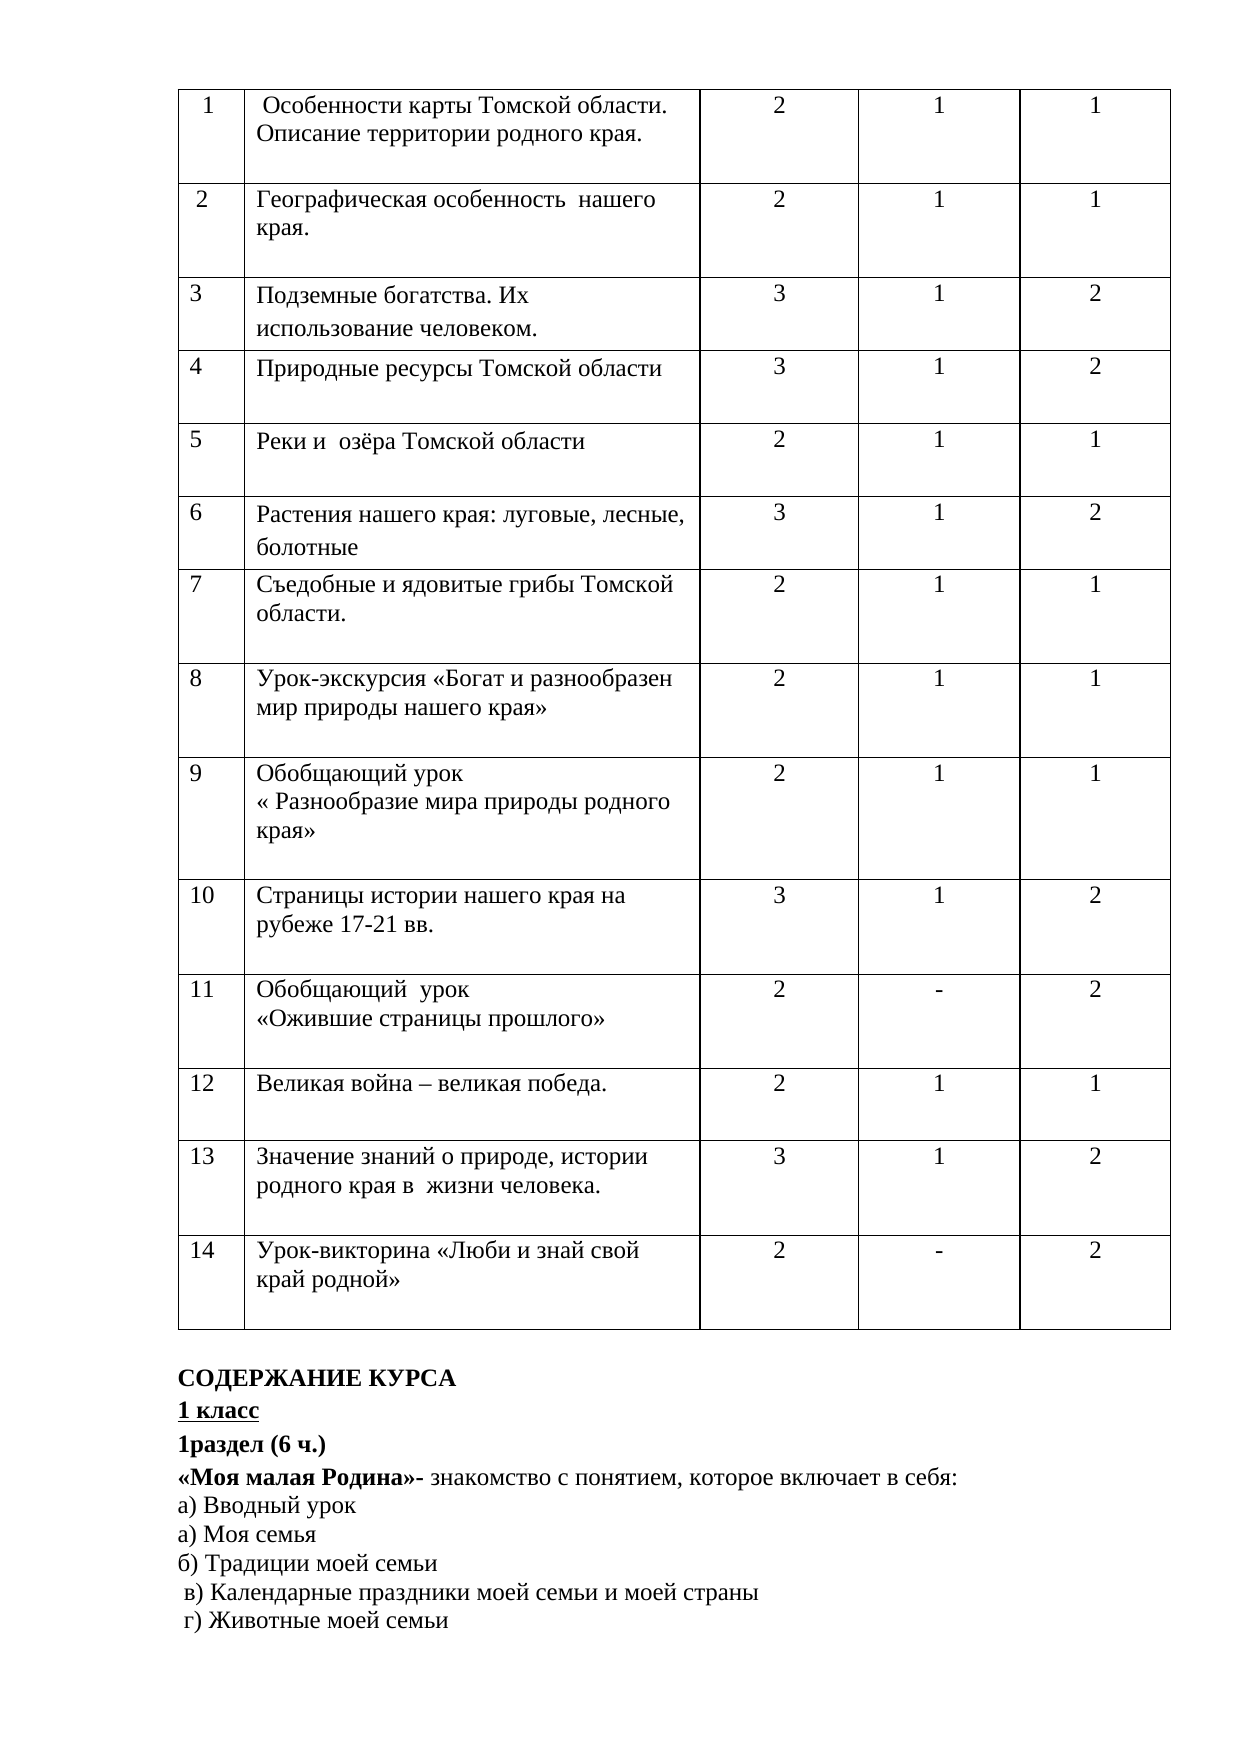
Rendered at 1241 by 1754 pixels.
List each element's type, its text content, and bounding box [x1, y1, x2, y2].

table_cell 1 [859, 570, 1019, 662]
text 1 класс [177, 1396, 1152, 1424]
table_cell 3 [179, 278, 244, 350]
text б) Традиции моей семьи [177, 1548, 1152, 1577]
table_cell 2 [1021, 351, 1170, 423]
table_cell - [859, 975, 1019, 1067]
table_cell Растения нашего края: луговые, лесные, болотные [245, 497, 699, 568]
table_cell 2 [701, 570, 858, 662]
table_cell Значение знаний о природе, истории родного края в жизни человека. [245, 1141, 699, 1234]
table_cell 2 [701, 975, 858, 1067]
table_cell 1 [859, 90, 1019, 183]
table_cell 1 [1021, 90, 1170, 183]
text г) Животные моей семьи [177, 1605, 1152, 1634]
table_cell 7 [179, 570, 244, 662]
table_cell 6 [179, 497, 244, 568]
table_cell 1 [1021, 424, 1170, 496]
table_cell 8 [179, 664, 244, 757]
table_cell 1 [859, 351, 1019, 423]
table_cell 4 [179, 351, 244, 423]
table_cell 13 [179, 1141, 244, 1234]
table_cell 1 [859, 497, 1019, 568]
table_cell 1 [859, 880, 1019, 973]
table_cell Страницы истории нашего края на рубеже 17-21 вв. [245, 880, 699, 973]
text СОДЕРЖАНИЕ КУРСА [177, 1363, 1152, 1391]
table_cell 1 [1021, 1069, 1170, 1140]
table_cell Подземные богатства. Их использование человеком. [245, 278, 699, 350]
table_cell 1 [859, 664, 1019, 757]
table_cell 1 [1021, 570, 1170, 662]
table_cell 1 [179, 90, 244, 183]
table_cell Обобщающий урок « Разнообразие мира природы родного края» [245, 758, 699, 879]
table_cell Реки и озёра Томской области [245, 424, 699, 496]
table_cell 2 [179, 184, 244, 277]
table_cell 1 [859, 184, 1019, 277]
text 1раздел (6 ч.) [177, 1429, 1152, 1457]
table_cell 3 [701, 497, 858, 568]
table_cell 10 [179, 880, 244, 973]
table_cell 2 [701, 184, 858, 277]
table_cell 14 [179, 1236, 244, 1328]
table_cell 1 [1021, 184, 1170, 277]
table_cell 2 [1021, 975, 1170, 1067]
table_cell 3 [701, 880, 858, 973]
table_cell Природные ресурсы Томской области [245, 351, 699, 423]
table_cell Географическая особенность нашего края. [245, 184, 699, 277]
table_cell Особенности карты Томской области. Описание территории родного края. [245, 90, 699, 183]
table_cell 2 [701, 1236, 858, 1328]
table_cell 1 [859, 758, 1019, 879]
table_cell 1 [859, 278, 1019, 350]
table_cell 1 [859, 1069, 1019, 1140]
table_cell 2 [1021, 278, 1170, 350]
table_cell Урок-викторина «Люби и знай свой край родной» [245, 1236, 699, 1328]
table_cell 3 [701, 278, 858, 350]
table_cell 2 [701, 90, 858, 183]
table_cell 1 [859, 1141, 1019, 1234]
table_cell Великая война – великая победа. [245, 1069, 699, 1140]
table_cell 2 [701, 664, 858, 757]
table_cell 3 [701, 351, 858, 423]
table_cell 9 [179, 758, 244, 879]
text «Моя малая Родина»- знакомство с понятием, которое включает в себя: [177, 1462, 1152, 1490]
table_cell 1 [1021, 664, 1170, 757]
table_cell Обобщающий урок «Ожившие страницы прошлого» [245, 975, 699, 1067]
text а) Моя семья [177, 1519, 1152, 1548]
table_cell Урок-экскурсия «Богат и разнообразен мир природы нашего края» [245, 664, 699, 757]
table_cell 3 [701, 1141, 858, 1234]
table_cell 2 [1021, 1141, 1170, 1234]
table_cell - [859, 1236, 1019, 1328]
table_cell 2 [701, 1069, 858, 1140]
table_cell Съедобные и ядовитые грибы Томской области. [245, 570, 699, 662]
table_cell 2 [701, 758, 858, 879]
table_cell 12 [179, 1069, 244, 1140]
text в) Календарные праздники моей семьи и моей страны [177, 1577, 1152, 1605]
text а) Вводный урок [177, 1490, 1152, 1519]
table_cell 2 [1021, 1236, 1170, 1328]
table_cell 2 [1021, 880, 1170, 973]
table_cell 2 [1021, 497, 1170, 568]
table_cell 2 [701, 424, 858, 496]
table_cell 1 [1021, 758, 1170, 879]
table_cell 5 [179, 424, 244, 496]
table_cell 11 [179, 975, 244, 1067]
table_cell 1 [859, 424, 1019, 496]
